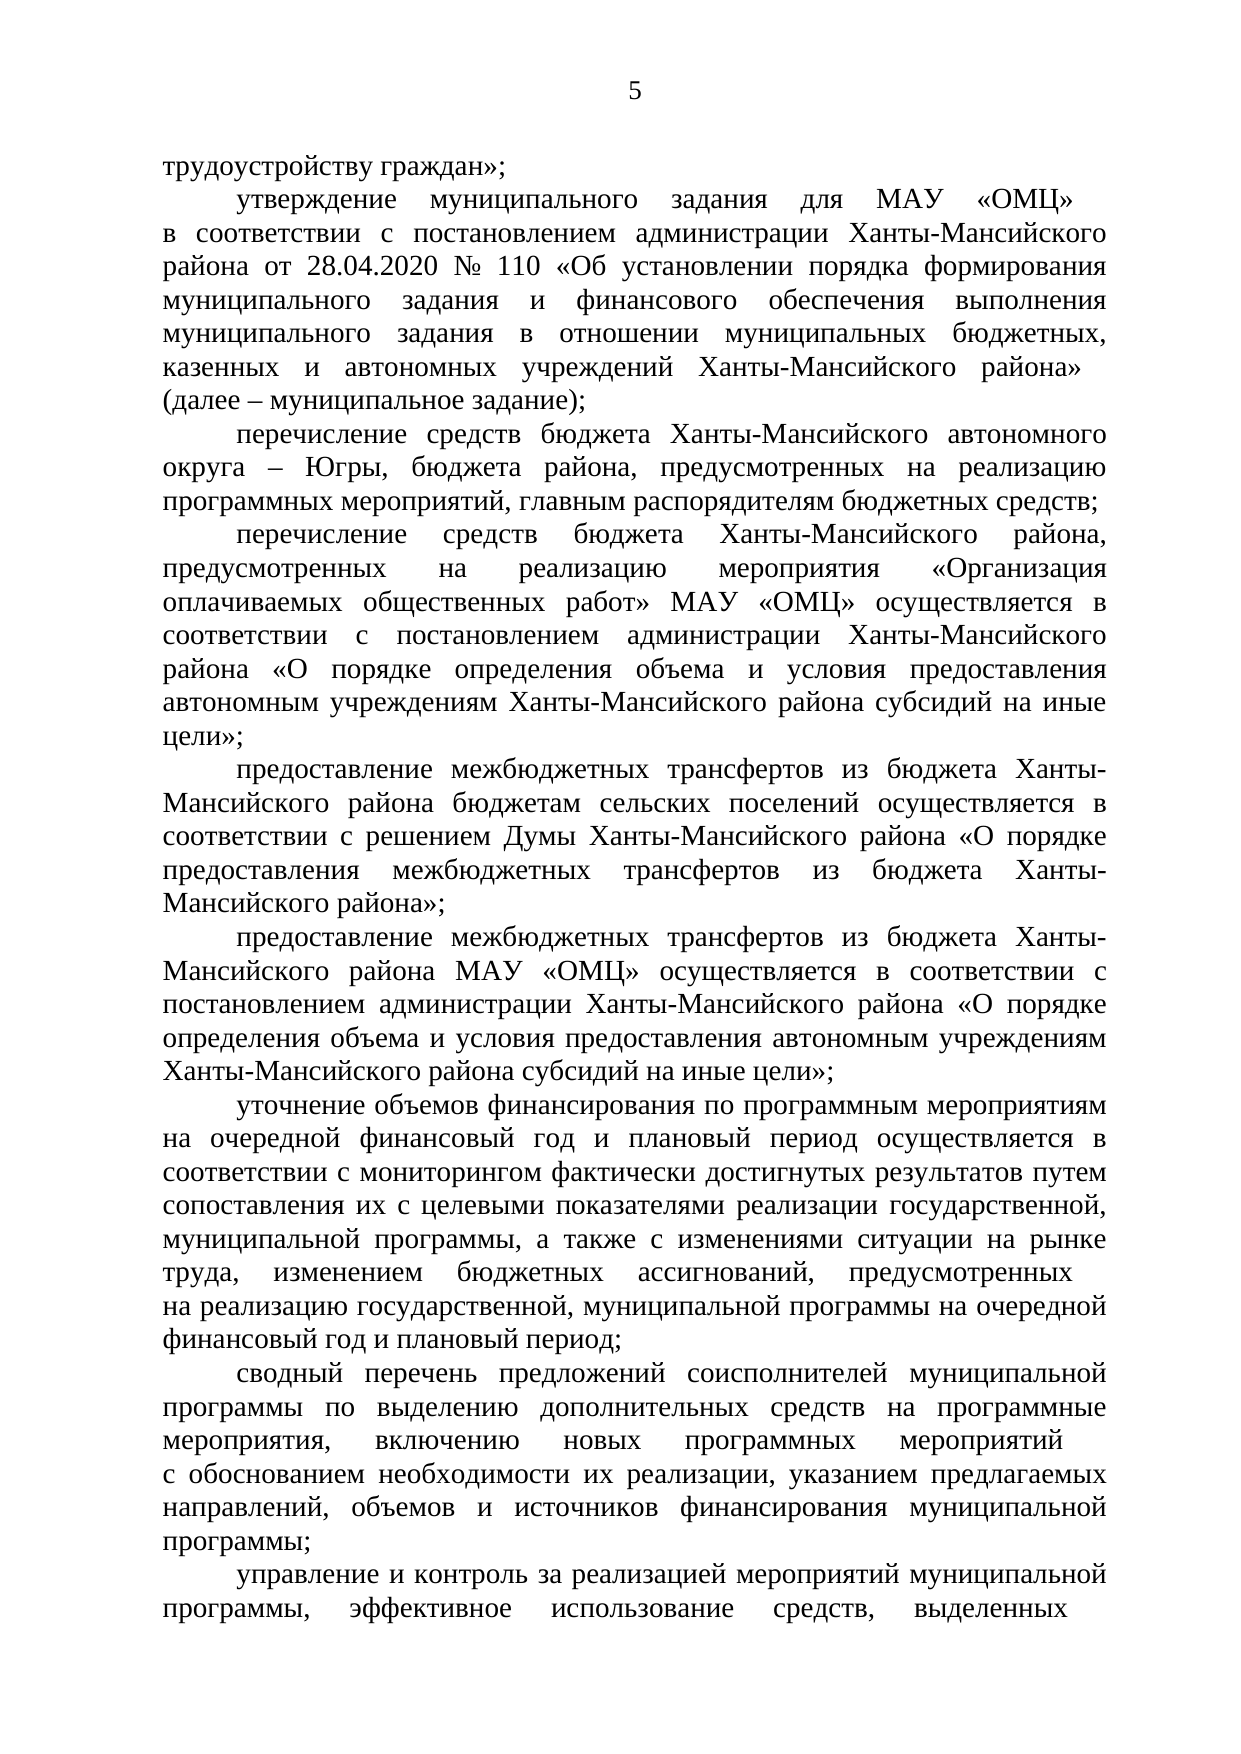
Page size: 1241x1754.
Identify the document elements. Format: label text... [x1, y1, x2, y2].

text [162, 1556, 1107, 1623]
title перечисление средств бюджета Ханты-Мансийского района, предусмотренных на реализацию мероприятия «Организация оплачиваемых общественных работ» МАУ «ОМЦ» осуществляется в соответствии с постановлением администрации Ханты-Мансийского района «О порядке определения объема и условия предоставления автономным учреждениям Ханты-Мансийского района субсидий на иные цели»; [162, 517, 1107, 751]
text сводный перечень предложений соисполнителей муниципальной программы по выделению дополнительных средств на программные мероприятия, включению новых программных мероприятий с обоснованием необходимости их реализации, указанием предлагаемых направлений, объемов и источников финансирования муниципальной программы; [162, 1355, 1107, 1556]
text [162, 148, 1107, 181]
text уточнение объемов финансирования по программным мероприятиям на очередной финансовый год и плановый период осуществляется в соответствии с мониторингом фактически достигнутых результатов путем сопоставления их с целевыми показателями реализации государственной, муниципальной программы, а также с изменениями ситуации на рынке труда, изменением бюджетных ассигнований, предусмотренных на реализацию государственной, муниципальной программы на очередной финансовый год и плановый период; [162, 1087, 1107, 1355]
text предоставление межбюджетных трансфертов из бюджета Ханты-Мансийского района бюджетам сельских поселений осуществляется в соответствии с решением Думы Ханты-Мансийского района «О порядке предоставления межбюджетных трансфертов из бюджета Ханты-Мансийского района»; [162, 751, 1107, 919]
title предоставление межбюджетных трансфертов из бюджета Ханты-Мансийского района МАУ «ОМЦ» осуществляется в соответствии с постановлением администрации Ханты-Мансийского района «О порядке определения объема и условия предоставления автономным учреждениям Ханты-Мансийского района субсидий на иные цели»; [162, 919, 1107, 1087]
text перечисление средств бюджета Ханты-Мансийского автономного округа – Югры, бюджета района, предусмотренных на реализацию программных мероприятий, главным распорядителям бюджетных средств; [162, 416, 1107, 517]
text утверждение муниципального задания для МАУ «ОМЦ» в соответствии с постановлением администрации Ханты-Мансийского района от 28.04.2020 № 110 «Об установлении порядка формирования муниципального задания и финансового обеспечения выполнения муниципального задания в отношении муниципальных бюджетных, казенных и автономных учреждений Ханты-Мансийского района» (далее – муниципальное задание); [162, 181, 1107, 416]
